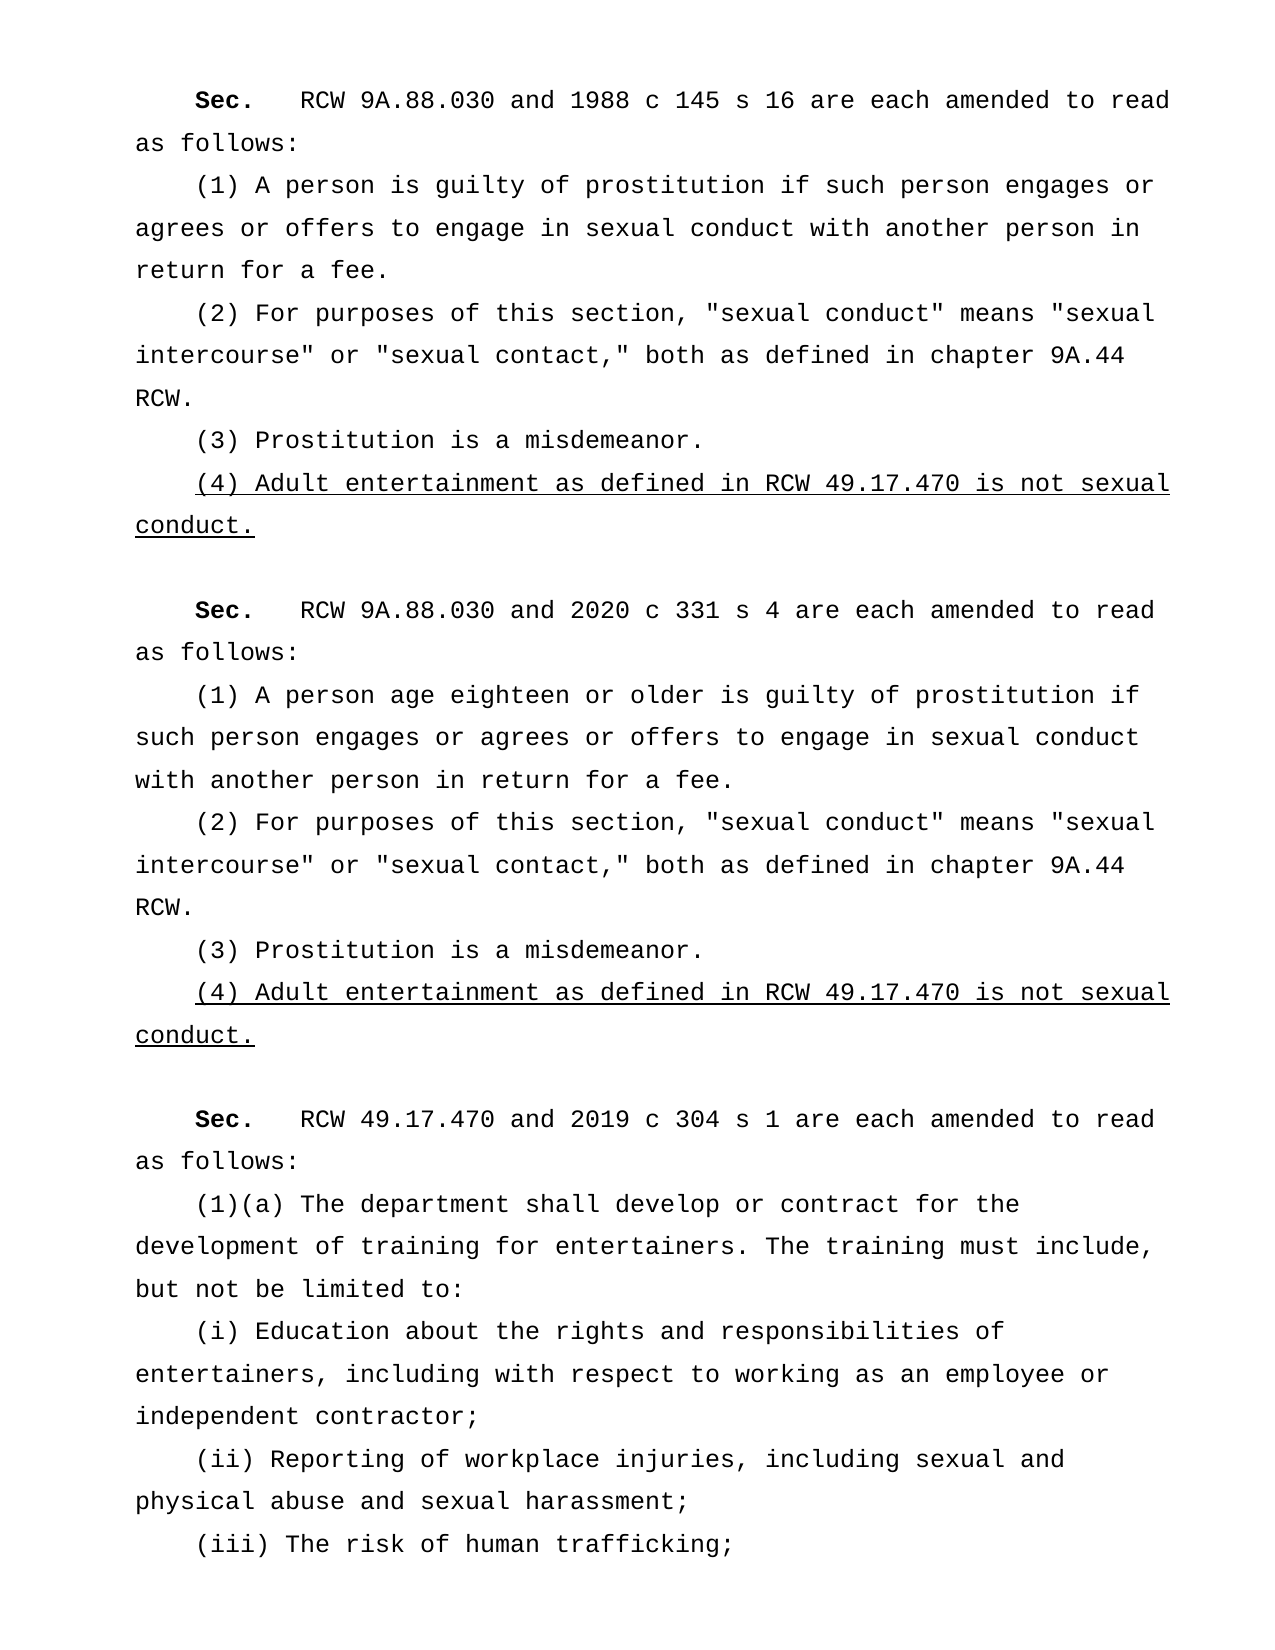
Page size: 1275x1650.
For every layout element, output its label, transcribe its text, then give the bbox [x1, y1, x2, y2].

text Sec. RCW 9A.88.030 and 2020 c 331 s 4 are each amended to read as follows: [135, 584, 1170, 669]
text Sec. RCW 49.17.470 and 2019 c 304 s 1 are each amended to read as follows: [135, 1093, 1170, 1178]
text (iii) The risk of human trafficking; [135, 1518, 1170, 1561]
text (2) For purposes of this section, "sexual conduct" means "sexual intercourse" or "sexual contact," both as defined in chapter 9A.44 RCW. [135, 287, 1170, 415]
text (4) Adult entertainment as defined in RCW 49.17.470 is not sexual conduct. [135, 967, 1170, 1052]
text Sec. RCW 9A.88.030 and 1988 c 145 s 16 are each amended to read as follows: [135, 75, 1170, 160]
text (1) A person is guilty of prostitution if such person engages or agrees or offers to engage in sexual conduct with another person in return for a fee. [135, 160, 1170, 287]
text (i) Education about the rights and responsibilities of entertainers, including with respect to working as an employee or independent contractor; [135, 1306, 1170, 1433]
text (2) For purposes of this section, "sexual conduct" means "sexual intercourse" or "sexual contact," both as defined in chapter 9A.44 RCW. [135, 797, 1170, 924]
text (3) Prostitution is a misdemeanor. [135, 924, 1170, 967]
text (1)(a) The department shall develop or contract for the development of training for entertainers. The training must include, but not be limited to: [135, 1178, 1170, 1306]
text (4) Adult entertainment as defined in RCW 49.17.470 is not sexual conduct. [135, 457, 1170, 542]
text (3) Prostitution is a misdemeanor. [135, 415, 1170, 457]
text (1) A person age eighteen or older is guilty of prostitution if such person engages or agrees or offers to engage in sexual conduct with another person in return for a fee. [135, 669, 1170, 797]
text (ii) Reporting of workplace injuries, including sexual and physical abuse and sexual harassment; [135, 1433, 1170, 1518]
